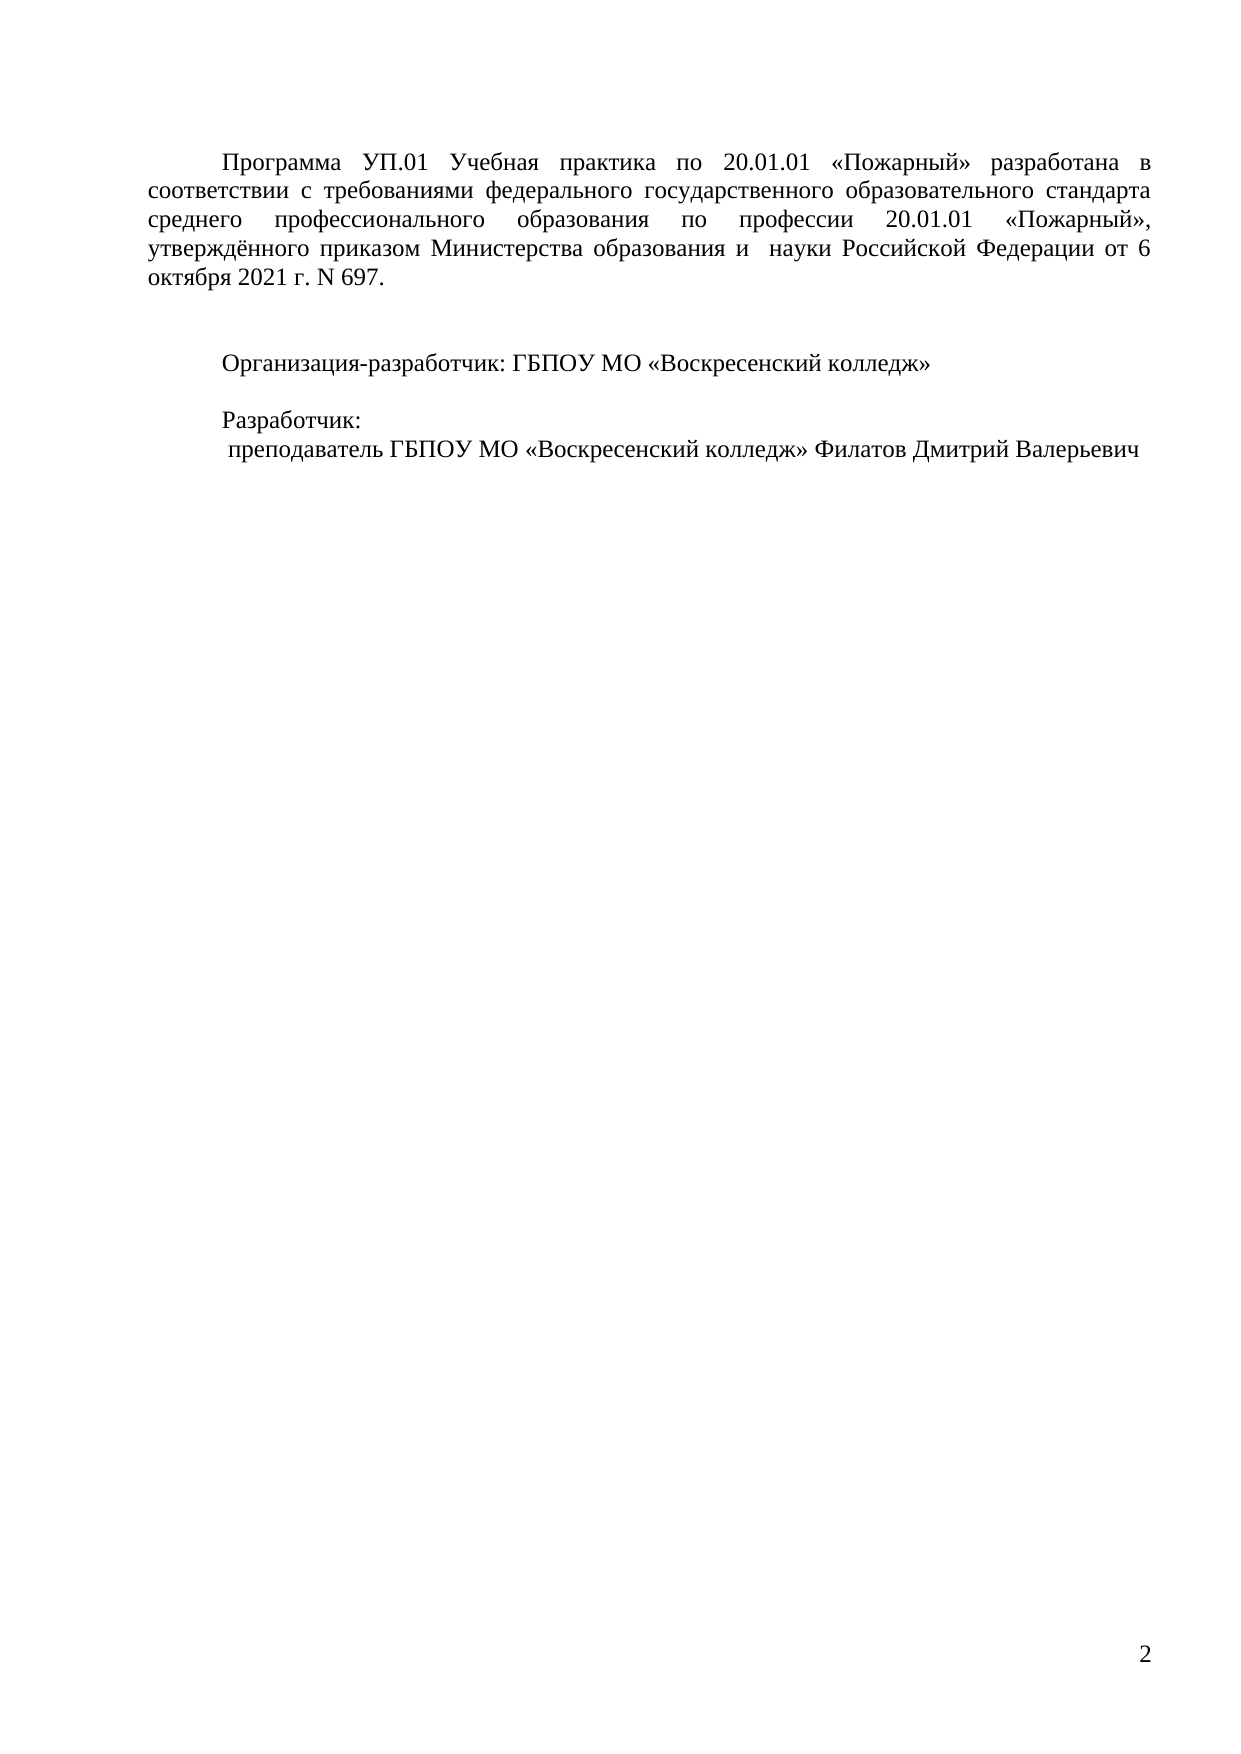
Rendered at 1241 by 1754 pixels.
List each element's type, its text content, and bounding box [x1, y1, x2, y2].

text Организация-разработчик: ГБПОУ МО «Воскресенский колледж» [148, 348, 1152, 377]
text Программа УП.01 Учебная практика по 20.01.01 «Пожарный» разработана в соответствии с требованиями федерального государственного образовательного стандарта среднего профессионального образования по профессии 20.01.01 «Пожарный», утверждённого приказом Министерства образования и науки Российской Федерации от 6 октября 2021 г. N 697. [148, 147, 1152, 291]
text преподаватель ГБПОУ МО «Воскресенский колледж» Филатов Дмитрий Валерьевич [148, 434, 1152, 463]
text Разработчик: [148, 406, 1152, 434]
